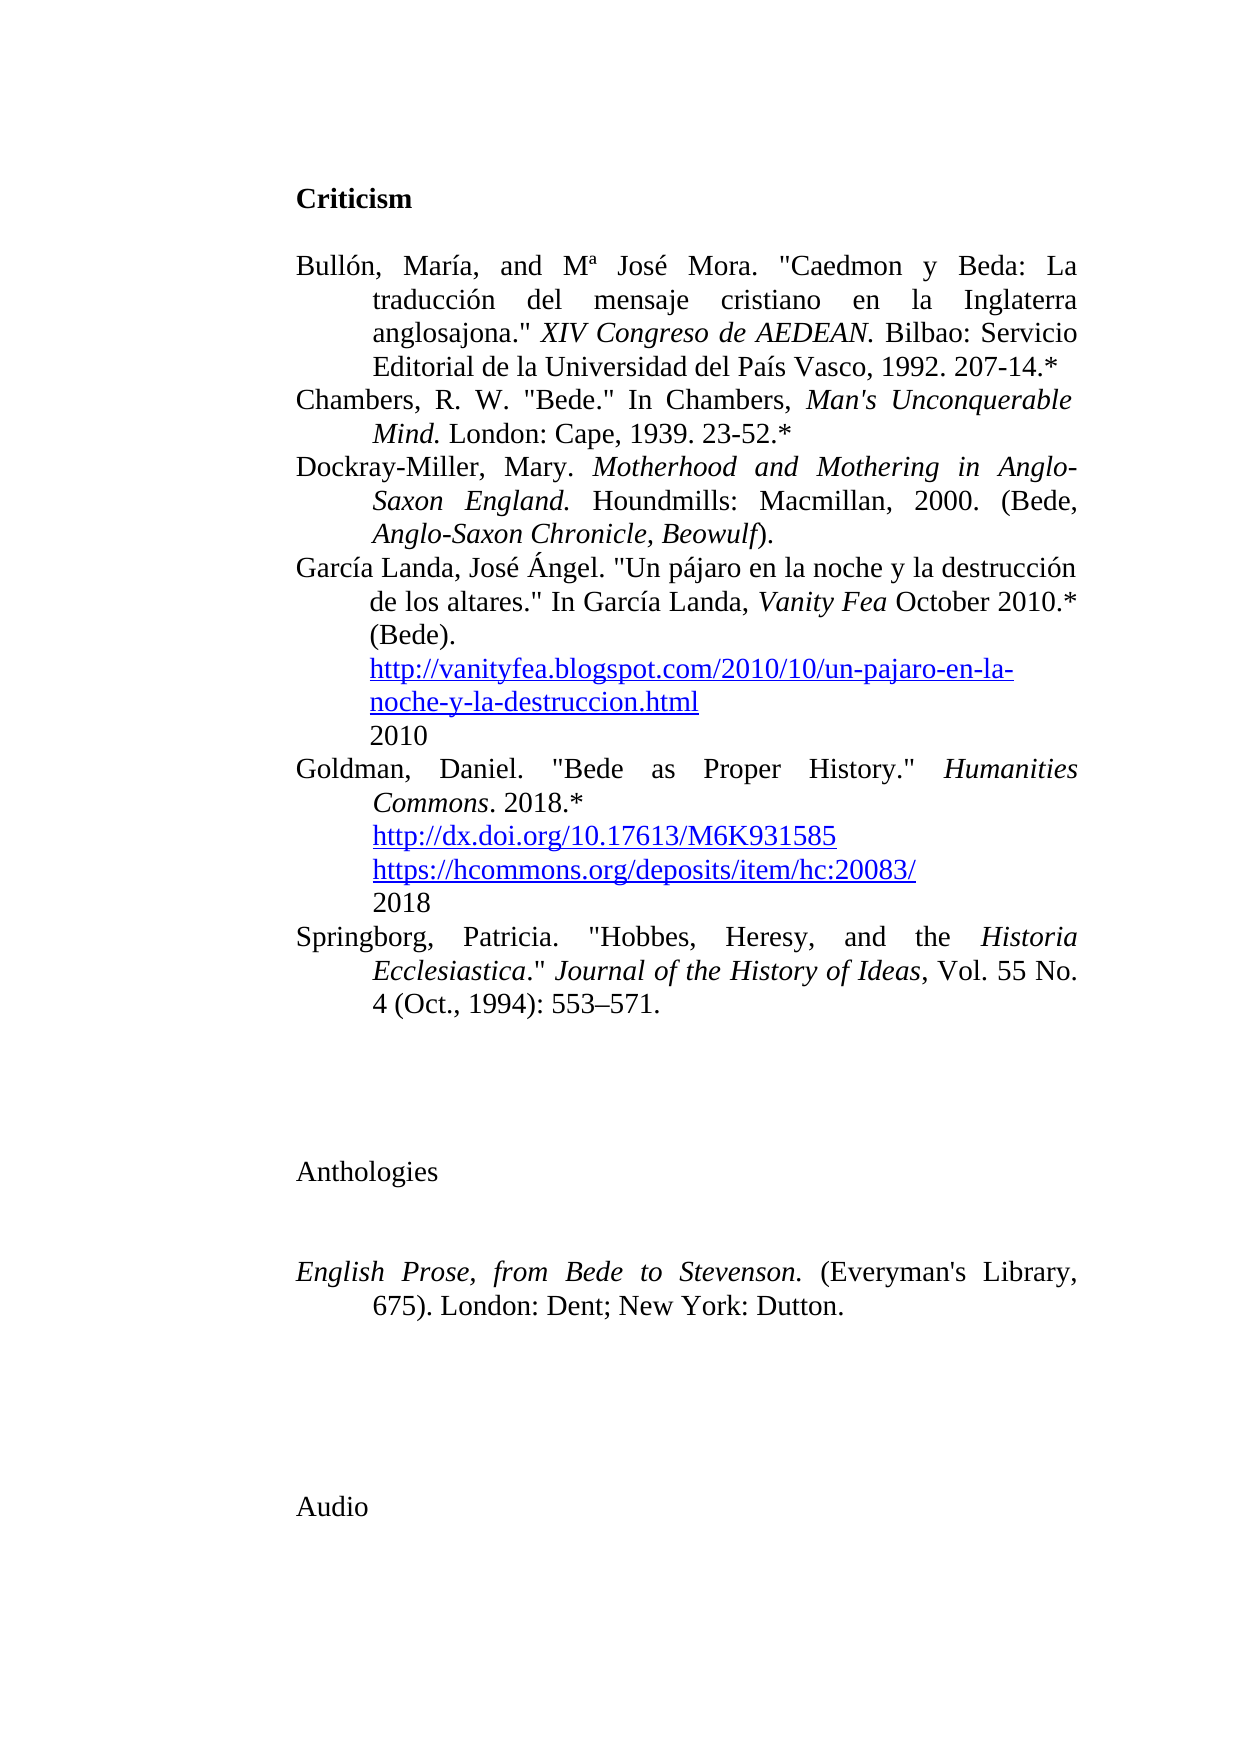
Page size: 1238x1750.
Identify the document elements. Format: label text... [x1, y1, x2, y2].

text Goldman, Daniel. "Bede as Proper History." Humanities Commons. 2018.* [296, 751, 1078, 818]
text Chambers, R. W. "Bede." In Chambers, Man's Unconquerable Mind. London: Cape, 1939. 23-52.* [296, 382, 1072, 449]
text Dockray-Miller, Mary. Motherhood and Mothering in Anglo-Saxon England. Houndmills: Macmillan, 2000. (Bede, Anglo-Saxon Chronicle, Beowulf). [296, 449, 1078, 550]
text Anthologies [296, 1154, 1078, 1187]
text García Landa, José Ángel. "Un pájaro en la noche y la destrucción de los altares." In García Landa, Vanity Fea October 2010.* (Bede). [296, 550, 1078, 651]
text Springborg, Patricia. "Hobbes, Heresy, and the Historia Ecclesiastica." Journal of the History of Ideas, Vol. 55 No. 4 (Oct., 1994): 553–571. [296, 919, 1078, 1020]
text Bullón, María, and Mª José Mora. "Caedmon y Beda: La traducción del mensaje cristiano en la Inglaterra anglosajona." XIV Congreso de AEDEAN. Bilbao: Servicio Editorial de la Universidad del País Vasco, 1992. 207-14.* [296, 248, 1078, 382]
text 2010 [296, 718, 1078, 751]
text English Prose, from Bede to Stevenson. (Everyman's Library, 675). London: Dent; New York: Dutton. [296, 1254, 1078, 1322]
text https://hcommons.org/deposits/item/hc:20083/ [296, 852, 1078, 886]
text Criticism [296, 181, 1078, 215]
text Audio [296, 1489, 1078, 1523]
text http://vanityfea.blogspot.com/2010/10/un-pajaro-en-la-noche-y-la-destruccion.html [296, 651, 1078, 718]
text http://dx.doi.org/10.17613/M6K931585 [296, 818, 1078, 852]
text 2018 [296, 886, 1078, 919]
